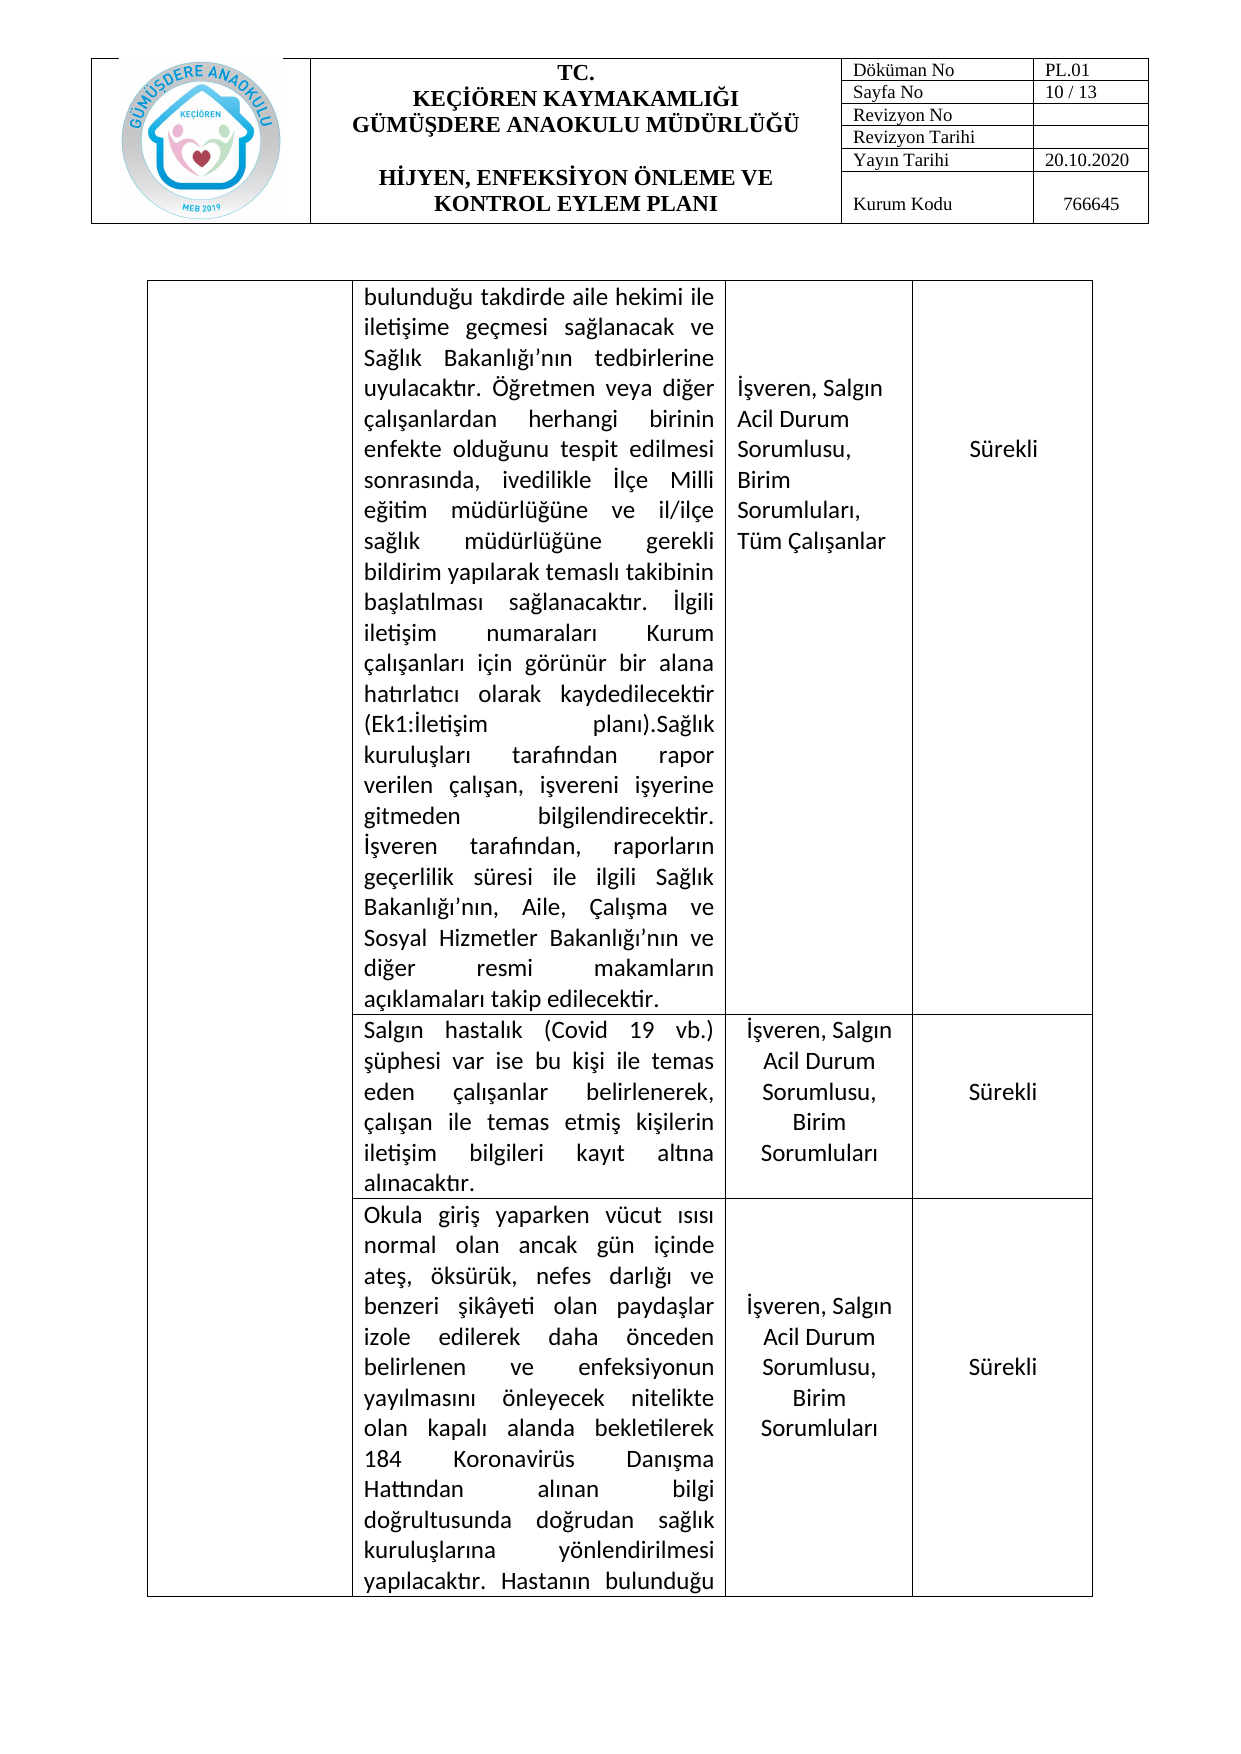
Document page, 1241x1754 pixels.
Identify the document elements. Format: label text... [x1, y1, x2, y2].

table_cell İşveren, Salgın Acil Durum Sorumlusu, Birim Sorumluları, Tüm Çalışanlar [726, 281, 912, 1013]
table_cell Sürekli [913, 1199, 1092, 1596]
picture [118, 58, 283, 223]
table_cell Sürekli [913, 1015, 1092, 1198]
table_cell İşveren, Salgın Acil Durum Sorumlusu, Birim Sorumluları [726, 1199, 912, 1596]
table_cell İşveren, Salgın Acil Durum Sorumlusu, Birim Sorumluları [726, 1015, 912, 1198]
table_cell Salgın hastalık (Covid 19 vb.) şüphesi var ise bu kişi ile temas eden çalışanlar belirlenerek, çalışan ile temas etmiş kişilerin iletişim bilgileri kayıt altına alınacaktır. [353, 1015, 725, 1198]
table_cell Sürekli [913, 281, 1092, 1013]
